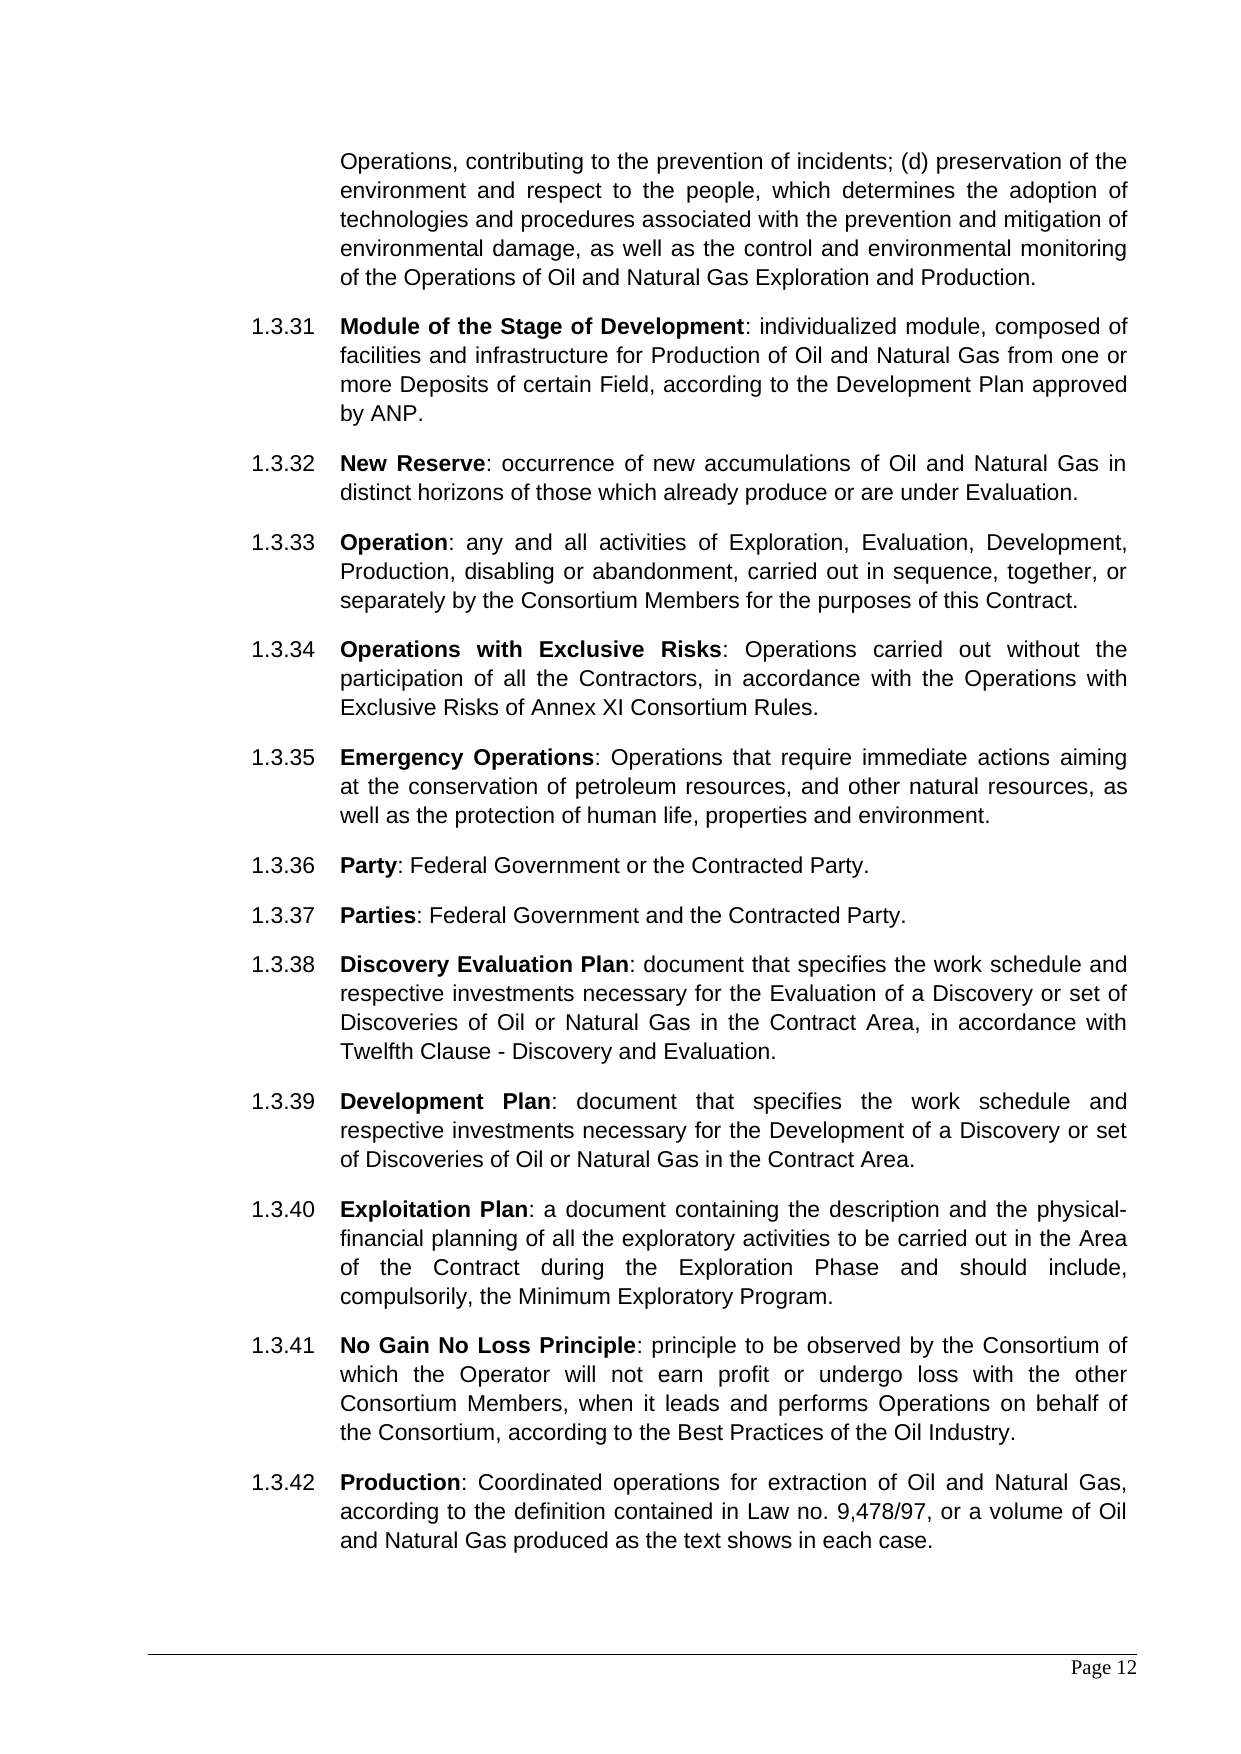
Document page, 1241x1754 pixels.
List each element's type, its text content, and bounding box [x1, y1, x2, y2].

text Development Plan: document that specifies the work schedule and respective investments necessary for the Development of a Discovery or set of Discoveries of Oil or Natural Gas in the Contract Area. [251, 1088, 1128, 1172]
text No Gain No Loss Principle: principle to be observed by the Consortium of which the Operator will not earn profit or undergo loss with the other Consortium Members, when it leads and performs Operations on behalf of the Consortium, according to the Best Practices of the Oil Industry. [251, 1332, 1128, 1446]
text Production: Coordinated operations for extraction of Oil and Natural Gas, according to the definition contained in Law no. 9,478/97, or a volume of Oil and Natural Gas produced as the text shows in each case. [251, 1469, 1128, 1553]
text New Reserve: occurrence of new accumulations of Oil and Natural Gas in distinct horizons of those which already produce or are under Evaluation. [251, 450, 1128, 505]
text Exploitation Plan: a document containing the description and the physical-financial planning of all the exploratory activities to be carried out in the Area of the Contract during the Exploration Phase and should include, compulsorily, the Minimum Exploratory Program. [251, 1196, 1128, 1309]
text Party: Federal Government or the Contracted Party. [251, 852, 1128, 878]
text Parties: Federal Government and the Contracted Party. [251, 902, 1128, 928]
text Module of the Stage of Development: individualized module, composed of facilities and infrastructure for Production of Oil and Natural Gas from one or more Deposits of certain Field, according to the Development Plan approved by ANP. [251, 313, 1128, 427]
text Discovery Evaluation Plan: document that specifies the work schedule and respective investments necessary for the Evaluation of a Discovery or set of Discoveries of Oil or Natural Gas in the Contract Area, in accordance with Twelfth Clause - Discovery and Evaluation. [251, 951, 1128, 1065]
text Operations with Exclusive Risks: Operations carried out without the participation of all the Contractors, in accordance with the Operations with Exclusive Risks of Annex XI Consortium Rules. [251, 636, 1128, 721]
text Emergency Operations: Operations that require immediate actions aiming at the conservation of petroleum resources, and other natural resources, as well as the protection of human life, properties and environment. [251, 744, 1128, 828]
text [251, 148, 1128, 290]
text Operation: any and all activities of Exploration, Evaluation, Development, Production, disabling or abandonment, carried out in sequence, together, or separately by the Consortium Members for the purposes of this Contract. [251, 529, 1128, 613]
